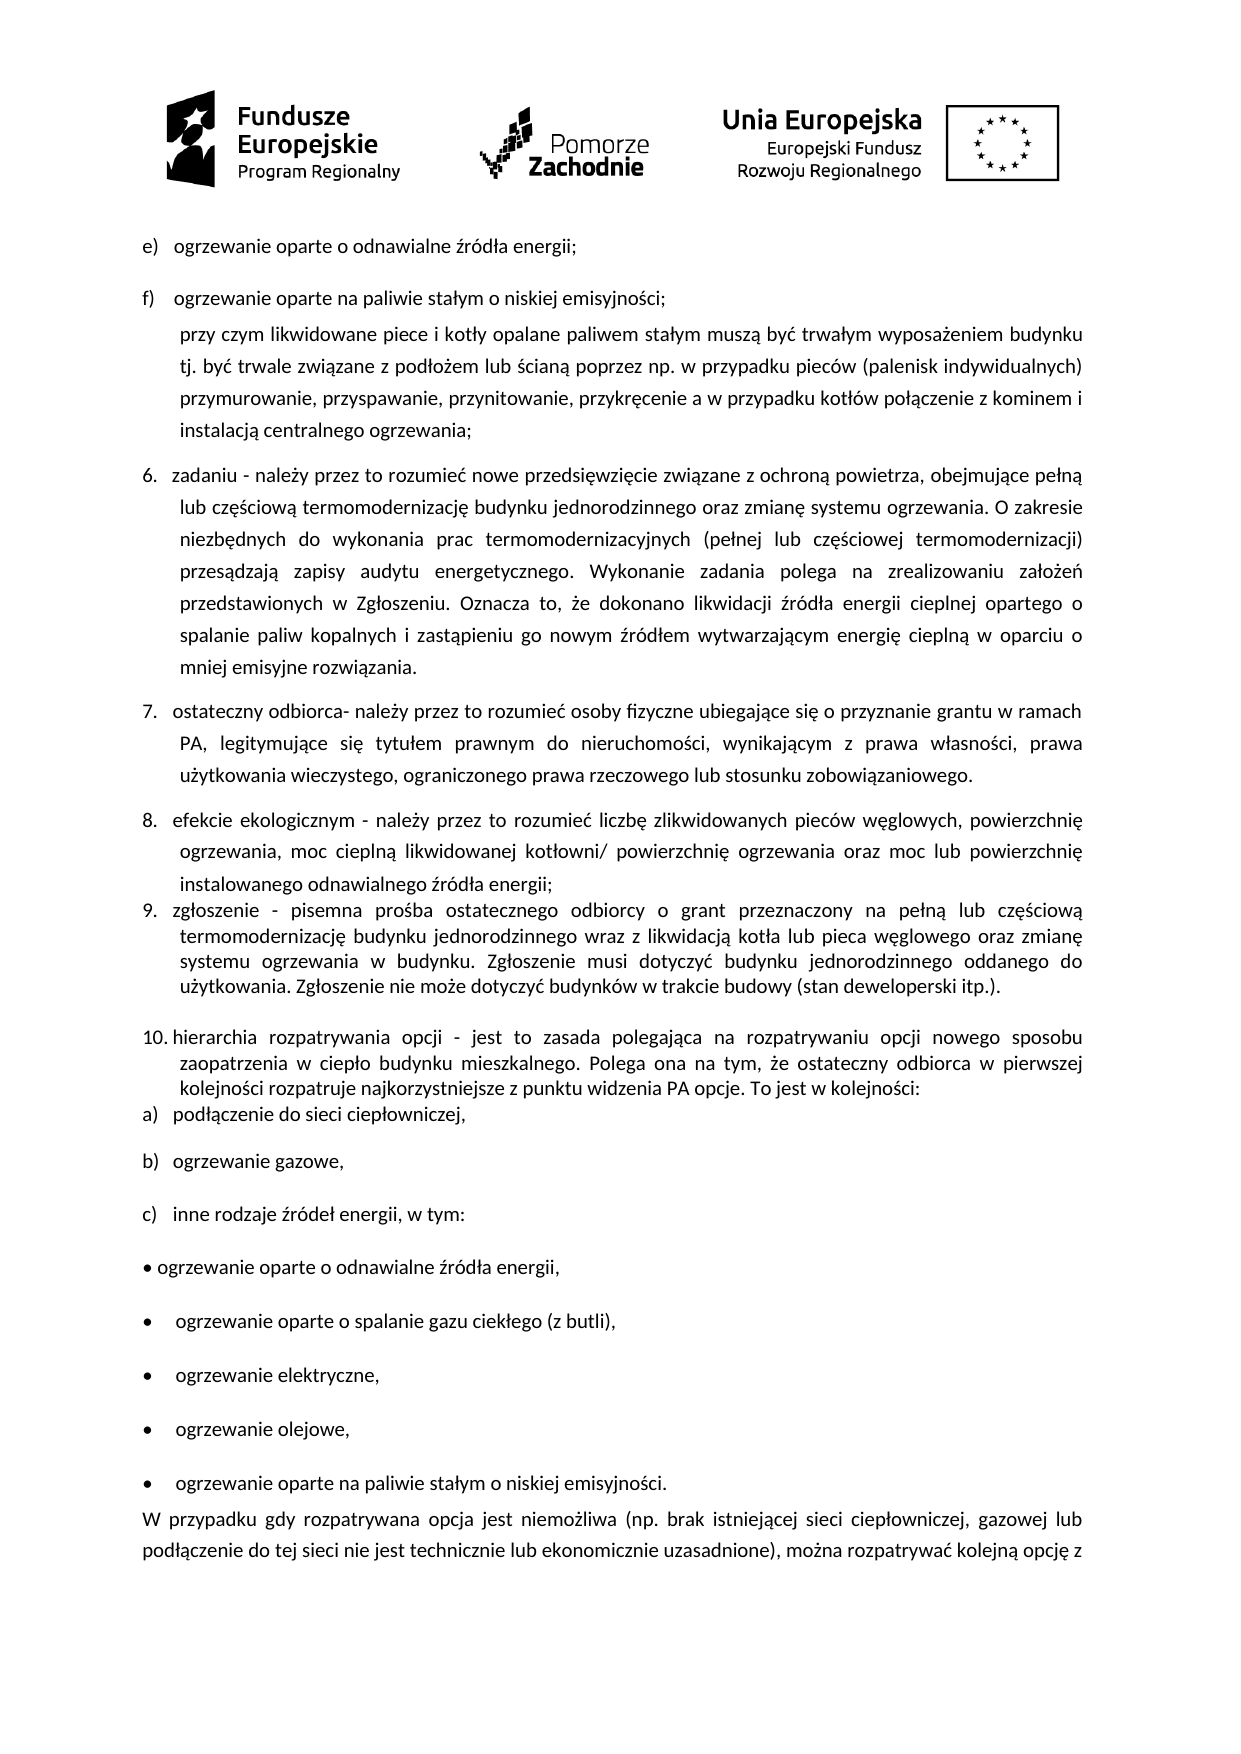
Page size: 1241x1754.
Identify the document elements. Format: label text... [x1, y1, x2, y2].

list ogrzewanie oparte o spalanie gazu ciekłego (z butli), [142, 1285, 1084, 1339]
list ogrzewanie oparte na paliwie stałym o niskiej emisyjności. [142, 1447, 1084, 1501]
text przy czym likwidowane piece i kotły opalane paliwem stałym muszą być trwałym wyposażeniem budynku tj. być trwale związane z podłożem lub ścianą poprzez np. w przypadku pieców (palenisk indywidualnych) przymurowanie, przyspawanie, przynitowanie, przykręcenie a w przypadku kotłów połączenie z kominem i instalacją centralnego ogrzewania; [179, 316, 1084, 444]
list podłączenie do sieci ciepłowniczej, [142, 1101, 1084, 1126]
list efekcie ekologicznym - należy przez to rozumieć liczbę zlikwidowanych pieców węglowych, powierzchnię ogrzewania, moc cieplną likwidowanej kotłowni/ powierzchnię ogrzewania oraz moc lub powierzchnię instalowanego odnawialnego źródła energii; [142, 801, 1084, 897]
list ogrzewanie oparte na paliwie stałym o niskiej emisyjności; [142, 264, 1084, 316]
list ogrzewanie oparte o odnawialne źródła energii; [142, 212, 1084, 264]
list ogrzewanie gazowe, [142, 1126, 1084, 1179]
list zgłoszenie - pisemna prośba ostatecznego odbiorcy o grant przeznaczony na pełną lub częściową termomodernizację budynku jednorodzinnego wraz z likwidacją kotła lub pieca węglowego oraz zmianę systemu ogrzewania w budynku. Zgłoszenie musi dotyczyć budynku jednorodzinnego oddanego do użytkowania. Zgłoszenie nie może dotyczyć budynków w trakcie budowy (stan deweloperski itp.). [142, 897, 1084, 999]
list hierarchia rozpatrywania opcji - jest to zasada polegająca na rozpatrywaniu opcji nowego sposobu zaopatrzenia w ciepło budynku mieszkalnego. Polega ona na tym, że ostateczny odbiorca w pierwszej kolejności rozpatruje najkorzystniejsze z punktu widzenia PA opcje. To jest w kolejności: [142, 1024, 1084, 1101]
list inne rodzaje źródeł energii, w tym: [142, 1179, 1084, 1232]
picture [142, 65, 1084, 212]
list ogrzewanie olejowe, [142, 1393, 1084, 1447]
text • ogrzewanie oparte o odnawialne źródła energii, [142, 1232, 1084, 1285]
list zadaniu - należy przez to rozumieć nowe przedsięwzięcie związane z ochroną powietrza, obejmujące pełną lub częściową termomodernizację budynku jednorodzinnego oraz zmianę systemu ogrzewania. O zakresie niezbędnych do wykonania prac termomodernizacyjnych (pełnej lub częściowej termomodernizacji) przesądzają zapisy audytu energetycznego. Wykonanie zadania polega na zrealizowaniu założeń przedstawionych w Zgłoszeniu. Oznacza to, że dokonano likwidacji źródła energii cieplnej opartego o spalanie paliw kopalnych i zastąpieniu go nowym źródłem wytwarzającym energię cieplną w oparciu o mniej emisyjne rozwiązania. [142, 457, 1084, 681]
list ostateczny odbiorca- należy przez to rozumieć osoby fizyczne ubiegające się o przyznanie grantu w ramach PA, legitymujące się tytułem prawnym do nieruchomości, wynikającym z prawa własności, prawa użytkowania wieczystego, ograniczonego prawa rzeczowego lub stosunku zobowiązaniowego. [142, 693, 1084, 789]
list ogrzewanie elektryczne, [142, 1339, 1084, 1393]
